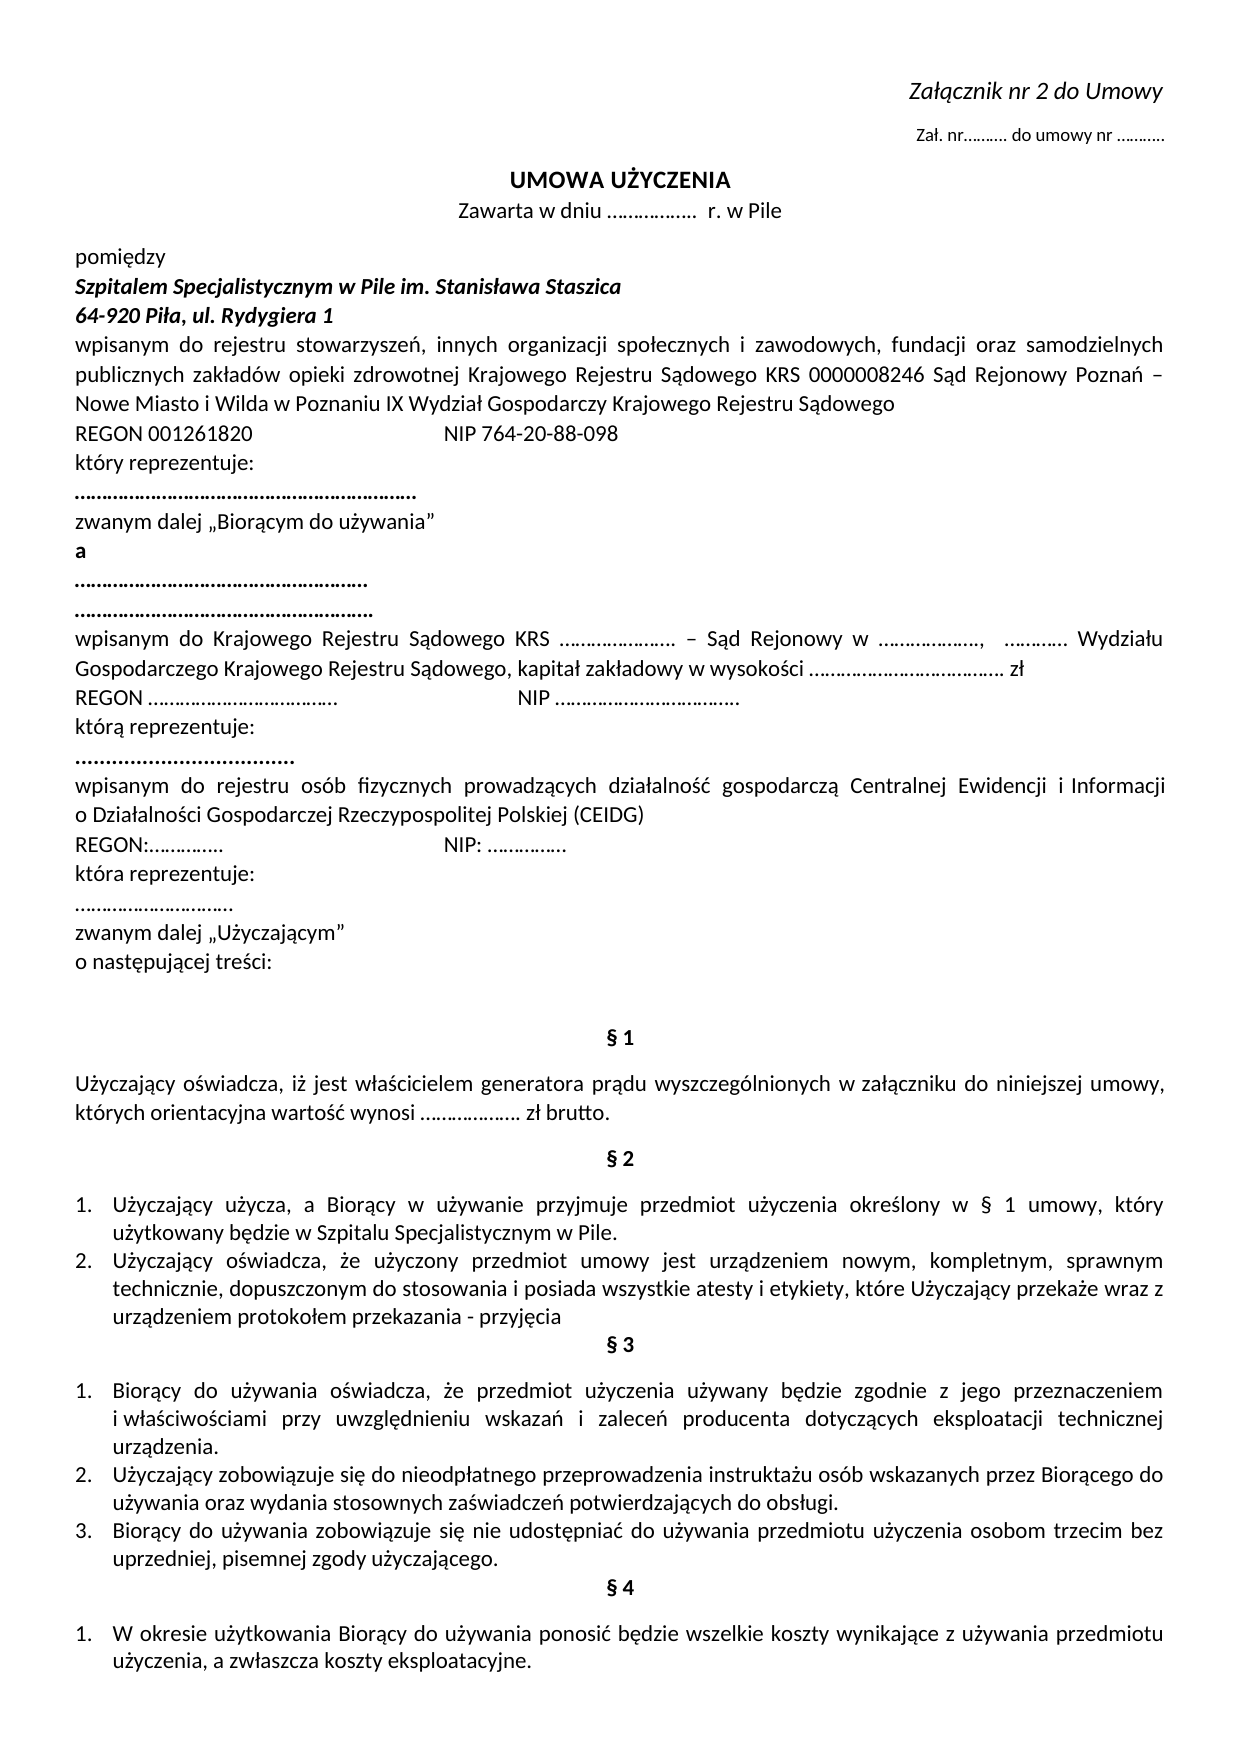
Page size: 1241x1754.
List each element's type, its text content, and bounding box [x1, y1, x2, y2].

text ……………………………………………… [75, 566, 1165, 593]
text pomiędzy [75, 242, 1165, 270]
text Szpitalem Specjalistycznym w Pile im. Stanisława Staszica [75, 272, 1165, 300]
text REGON:………….. NIP: …………… [75, 830, 1165, 858]
text którą reprezentuje: [75, 712, 1165, 740]
text § 3 [75, 1330, 1165, 1358]
text wpisanym do rejestru osób fizycznych prowadzących działalność gospodarczą Centralnej Ewidencji i Informacji o Działalności Gospodarczej Rzeczypospolitej Polskiej (CEIDG) [75, 771, 1165, 828]
text § 2 [75, 1144, 1165, 1172]
text ………………………… [75, 889, 1165, 917]
text Zał. nr………. do umowy nr ……….. [665, 124, 1165, 147]
list Biorący do używania oświadcza, że przedmiot użyczenia używany będzie zgodnie z jego przeznaczeniem i właściwościami przy uwzględnieniu wskazań i zaleceń producenta dotyczących eksploatacji technicznej urządzenia. [75, 1376, 1165, 1461]
text § 1 [75, 1023, 1165, 1051]
text .................................... [75, 742, 1165, 770]
text Użyczający oświadcza, iż jest właścicielem generatora prądu wyszczególnionych w załączniku do niniejszej umowy, których orientacyjna wartość wynosi ………………. zł brutto. [75, 1069, 1165, 1126]
text który reprezentuje: [75, 448, 1165, 476]
text 64-920 Piła, ul. Rydygiera 1 [75, 301, 1165, 329]
text Zawarta w dniu …………….. r. w Pile [75, 196, 1165, 224]
text wpisanym do Krajowego Rejestru Sądowego KRS …………………. – Sąd Rejonowy w ………………., ………… Wydziału Gospodarczego Krajowego Rejestru Sądowego, kapitał zakładowy w wysokości ………………………………. zł [75, 624, 1165, 682]
text ……………………………………………………… [75, 477, 1165, 505]
list Biorący do używania zobowiązuje się nie udostępniać do używania przedmiotu użyczenia osobom trzecim bez uprzedniej, pisemnej zgody użyczającego. [75, 1517, 1165, 1573]
list W okresie użytkowania Biorący do używania ponosić będzie wszelkie koszty wynikające z używania przedmiotu użyczenia, a zwłaszcza koszty eksploatacyjne. [75, 1619, 1165, 1675]
text zwanym dalej „Użyczającym” [75, 918, 1165, 946]
list Użyczający oświadcza, że użyczony przedmiot umowy jest urządzeniem nowym, kompletnym, sprawnym technicznie, dopuszczonym do stosowania i posiada wszystkie atesty i etykiety, które Użyczający przekaże wraz z urządzeniem protokołem przekazania - przyjęcia [75, 1246, 1165, 1330]
text zwanym dalej „Biorącym do używania” [75, 507, 1165, 535]
text REGON 001261820 NIP 764-20-88-098 [75, 419, 1165, 447]
text a [75, 536, 1165, 564]
text wpisanym do rejestru stowarzyszeń, innych organizacji społecznych i zawodowych, fundacji oraz samodzielnych publicznych zakładów opieki zdrowotnej Krajowego Rejestru Sądowego KRS 0000008246 Sąd Rejonowy Poznań – Nowe Miasto i Wilda w Poznaniu IX Wydział Gospodarczy Krajowego Rejestru Sądowego [75, 331, 1165, 417]
text Załącznik nr 2 do Umowy [75, 75, 1165, 106]
list Użyczający użycza, a Biorący w używanie przyjmuje przedmiot użyczenia określony w § 1 umowy, który użytkowany będzie w Szpitalu Specjalistycznym w Pile. [75, 1190, 1165, 1246]
text która reprezentuje: [75, 859, 1165, 887]
text § 4 [75, 1573, 1165, 1601]
list Użyczający zobowiązuje się do nieodpłatnego przeprowadzenia instruktażu osób wskazanych przez Biorącego do używania oraz wydania stosownych zaświadczeń potwierdzających do obsługi. [75, 1461, 1165, 1517]
text REGON ……………………………… NIP …………………………….. [75, 683, 1165, 711]
text ………………………………………………. [75, 595, 1165, 623]
text UMOWA UŻYCZENIA [75, 164, 1165, 195]
text o następującej treści: [75, 947, 1165, 975]
